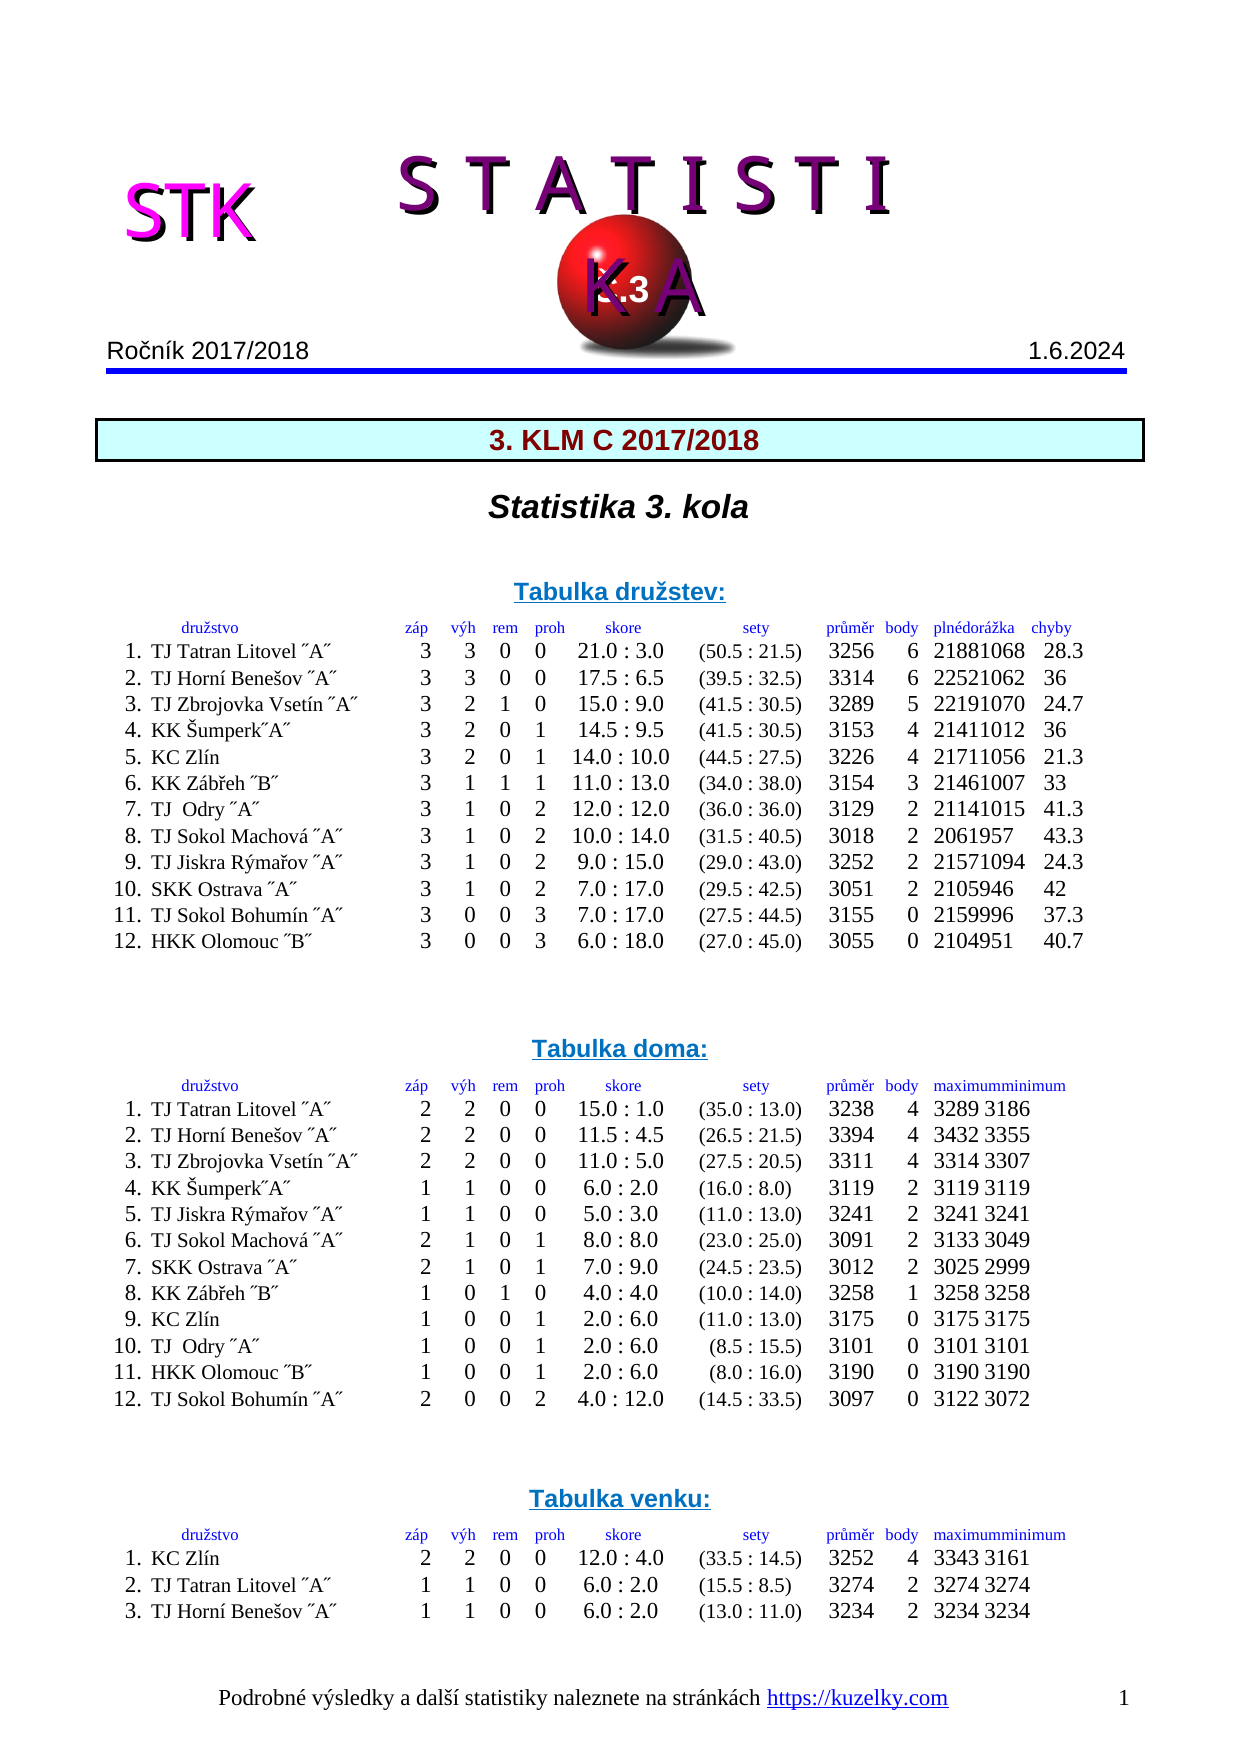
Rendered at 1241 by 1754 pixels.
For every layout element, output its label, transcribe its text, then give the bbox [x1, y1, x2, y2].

text 9. TJ Jiskra Rýmařov ˝A˝ 3 1 0 2 9.0 : 15.0 (29.0 : 43.0) 3252 2 2157 1094 24.3 [106, 848, 1134, 874]
text 1. KC Zlín 2 2 0 0 12.0 : 4.0 (33.5 : 14.5) 3252 4 3343 3161 [106, 1544, 1134, 1571]
text družstvo záp výh rem proh skore sety průměr body maximum minimum [106, 1525, 1134, 1544]
text Tabulka družstev: [94, 577, 1145, 606]
text 11. TJ Sokol Bohumín ˝A˝ 3 0 0 3 7.0 : 17.0 (27.5 : 44.5) 3155 0 2159 996 37.3 [106, 901, 1134, 927]
text 8. KK Zábřeh ˝B˝ 1 0 1 0 4.0 : 4.0 (10.0 : 14.0) 3258 1 3258 3258 [106, 1279, 1134, 1306]
text 7. TJ Odry ˝A˝ 3 1 0 2 12.0 : 12.0 (36.0 : 36.0) 3129 2 2114 1015 41.3 [106, 796, 1134, 822]
text 9. KC Zlín 1 0 0 1 2.0 : 6.0 (11.0 : 13.0) 3175 0 3175 3175 [106, 1306, 1134, 1332]
text 4. KK Šumperk˝A˝ 1 1 0 0 6.0 : 2.0 (16.0 : 8.0) 3119 2 3119 3119 [106, 1174, 1134, 1200]
text Č.3 [687, 267, 1134, 310]
text 12. HKK Olomouc ˝B˝ 3 0 0 3 6.0 : 18.0 (27.0 : 45.0) 3055 0 2104 951 40.7 [106, 927, 1134, 954]
text 3. TJ Horní Benešov ˝A˝ 1 1 0 0 6.0 : 2.0 (13.0 : 11.0) 3234 2 3234 3234 [106, 1597, 1134, 1623]
text Tabulka doma: [94, 1034, 1145, 1063]
text Tabulka venku: [94, 1484, 1145, 1513]
text 1. TJ Tatran Litovel ˝A˝ 2 2 0 0 15.0 : 1.0 (35.0 : 13.0) 3238 4 3289 3186 [106, 1095, 1134, 1121]
text 2. TJ Horní Benešov ˝A˝ 2 2 0 0 11.5 : 4.5 (26.5 : 21.5) 3394 4 3432 3355 [106, 1121, 1134, 1147]
text 5. TJ Jiskra Rýmařov ˝A˝ 1 1 0 0 5.0 : 3.0 (11.0 : 13.0) 3241 2 3241 3241 [106, 1200, 1134, 1226]
text 4. KK Šumperk˝A˝ 3 2 0 1 14.5 : 9.5 (41.5 : 30.5) 3153 4 2141 1012 36 [106, 716, 1134, 743]
text 6. TJ Sokol Machová ˝A˝ 2 1 0 1 8.0 : 8.0 (23.0 : 25.0) 3091 2 3133 3049 [106, 1226, 1134, 1253]
text 3. TJ Zbrojovka Vsetín ˝A˝ 2 2 0 0 11.0 : 5.0 (27.5 : 20.5) 3311 4 3314 3307 [106, 1147, 1134, 1174]
text 1. TJ Tatran Litovel ˝A˝ 3 3 0 0 21.0 : 3.0 (50.5 : 21.5) 3256 6 2188 1068 28.3 [106, 637, 1134, 664]
text 11. HKK Olomouc ˝B˝ 1 0 0 1 2.0 : 6.0 (8.0 : 16.0) 3190 0 3190 3190 [106, 1358, 1134, 1384]
text 10. SKK Ostrava ˝A˝ 3 1 0 2 7.0 : 17.0 (29.5 : 42.5) 3051 2 2105 946 42 [106, 874, 1134, 901]
text 3. TJ Zbrojovka Vsetín ˝A˝ 3 2 1 0 15.0 : 9.0 (41.5 : 30.5) 3289 5 2219 1070 24.7 [106, 690, 1134, 716]
text Č.3 [609, 267, 671, 310]
text družstvo záp výh rem proh skore sety průměr body plné dorážka chyby [106, 618, 1134, 637]
text 8. TJ Sokol Machová ˝A˝ 3 1 0 2 10.0 : 14.0 (31.5 : 40.5) 3018 2 2061 957 43.3 [106, 822, 1134, 848]
text 2. TJ Horní Benešov ˝A˝ 3 3 0 0 17.5 : 6.5 (39.5 : 32.5) 3314 6 2252 1062 36 [106, 664, 1134, 690]
text Č.3 [106, 267, 587, 310]
text družstvo záp výh rem proh skore sety průměr body maximum minimum [106, 1076, 1134, 1095]
text 10. TJ Odry ˝A˝ 1 0 0 1 2.0 : 6.0 (8.5 : 15.5) 3101 0 3101 3101 [106, 1332, 1134, 1358]
text Statistika 3. kola [106, 487, 1134, 526]
subtitle 3. KLM C 2017/2018 [98, 421, 1142, 459]
text 12. TJ Sokol Bohumín ˝A˝ 2 0 0 2 4.0 : 12.0 (14.5 : 33.5) 3097 0 3122 3072 [106, 1384, 1134, 1411]
text 6. KK Zábřeh ˝B˝ 3 1 1 1 11.0 : 13.0 (34.0 : 38.0) 3154 3 2146 1007 33 [106, 769, 1134, 796]
text 7. SKK Ostrava ˝A˝ 2 1 0 1 7.0 : 9.0 (24.5 : 23.5) 3012 2 3025 2999 [106, 1253, 1134, 1279]
text Ročník 2017/2018 1.6.2024 [106, 336, 1134, 365]
text 5. KC Zlín 3 2 0 1 14.0 : 10.0 (44.5 : 27.5) 3226 4 2171 1056 21.3 [106, 743, 1134, 769]
text 2. TJ Tatran Litovel ˝A˝ 1 1 0 0 6.0 : 2.0 (15.5 : 8.5) 3274 2 3274 3274 [106, 1571, 1134, 1597]
